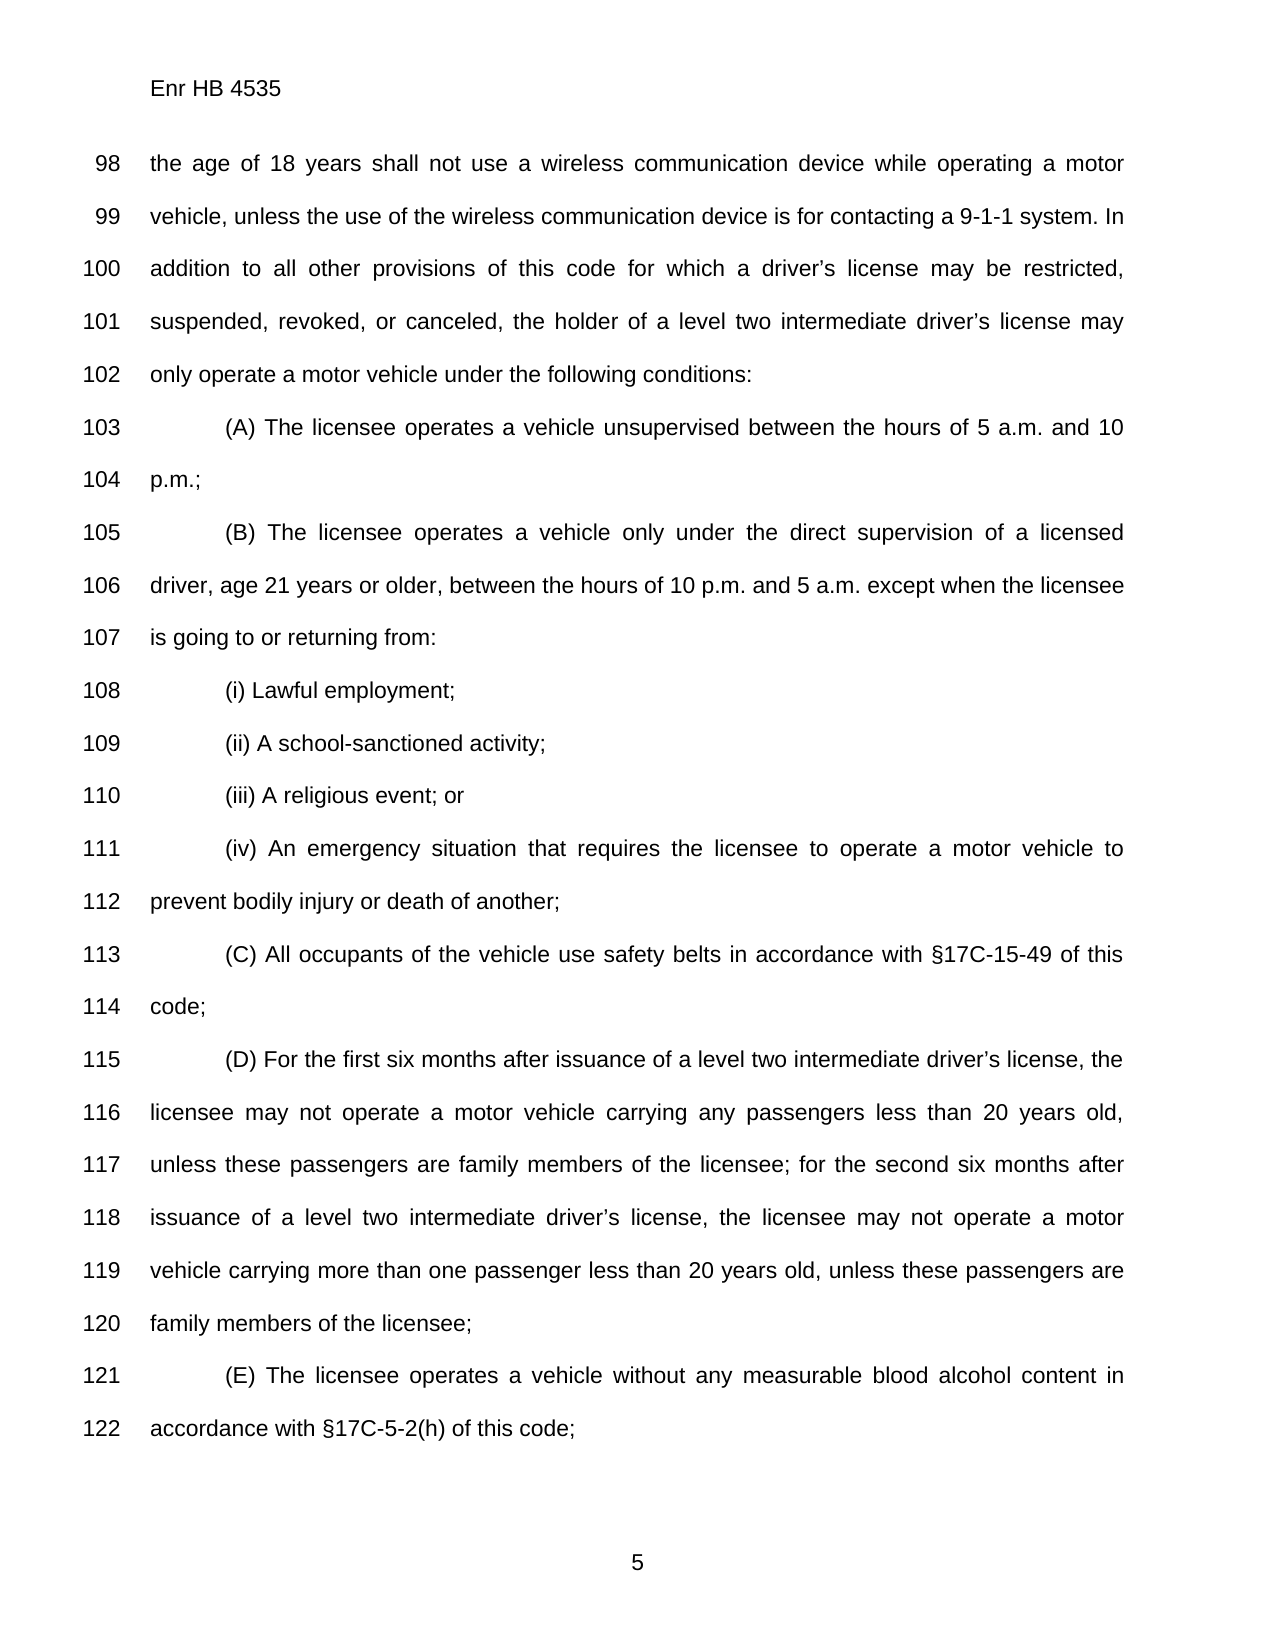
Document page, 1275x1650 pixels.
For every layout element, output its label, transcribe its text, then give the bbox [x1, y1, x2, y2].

text (iv) An emergency situation that requires the licensee to operate a motor vehicle to prevent bodily injury or death of another; [150, 835, 1125, 914]
text (ii) A school-sanctioned activity; [150, 730, 1125, 756]
text (E) The licensee operates a vehicle without any measurable blood alcohol content in accordance with §17C-5-2(h) of this code; [150, 1362, 1125, 1441]
text (i) Lawful employment; [150, 677, 1125, 703]
text (A) The licensee operates a vehicle unsupervised between the hours of 5 a.m. and 10 p.m.; [150, 413, 1125, 493]
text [150, 150, 1125, 387]
text (C) All occupants of the vehicle use safety belts in accordance with §17C-15-49 of this code; [150, 941, 1125, 1020]
text (B) The licensee operates a vehicle only under the direct supervision of a licensed driver, age 21 years or older, between the hours of 10 p.m. and 5 a.m. except when the licensee is going to or returning from: [150, 519, 1125, 651]
text (iii) A religious event; or [150, 782, 1125, 809]
text (D) For the first six months after issuance of a level two intermediate driver’s license, the licensee may not operate a motor vehicle carrying any passengers less than 20 years old, unless these passengers are family members of the licensee; for the second six months after issuance of a level two intermediate driver’s license, the licensee may not operate a motor vehicle carrying more than one passenger less than 20 years old, unless these passengers are family members of the licensee; [150, 1046, 1125, 1336]
